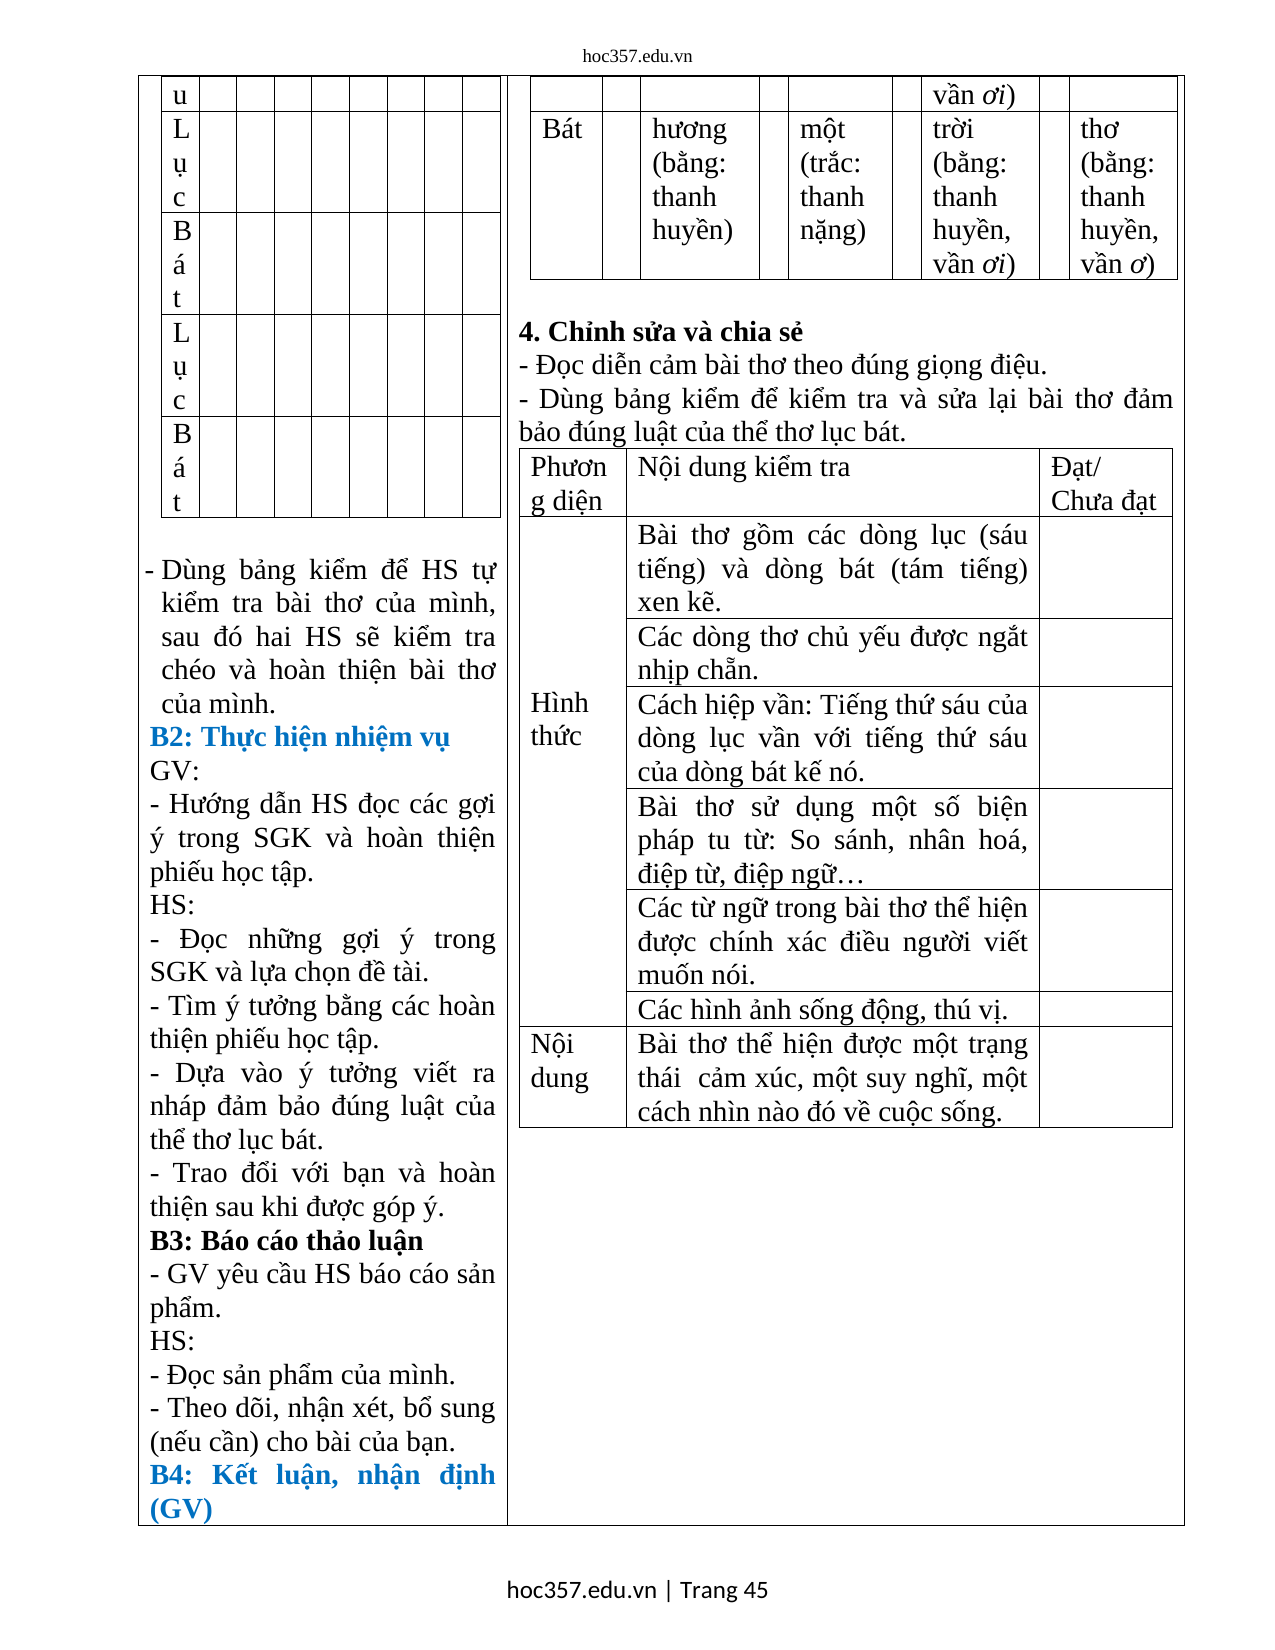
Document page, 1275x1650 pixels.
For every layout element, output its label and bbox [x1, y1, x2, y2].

table_cell [508, 76, 1184, 1524]
table_cell [139, 76, 507, 1524]
